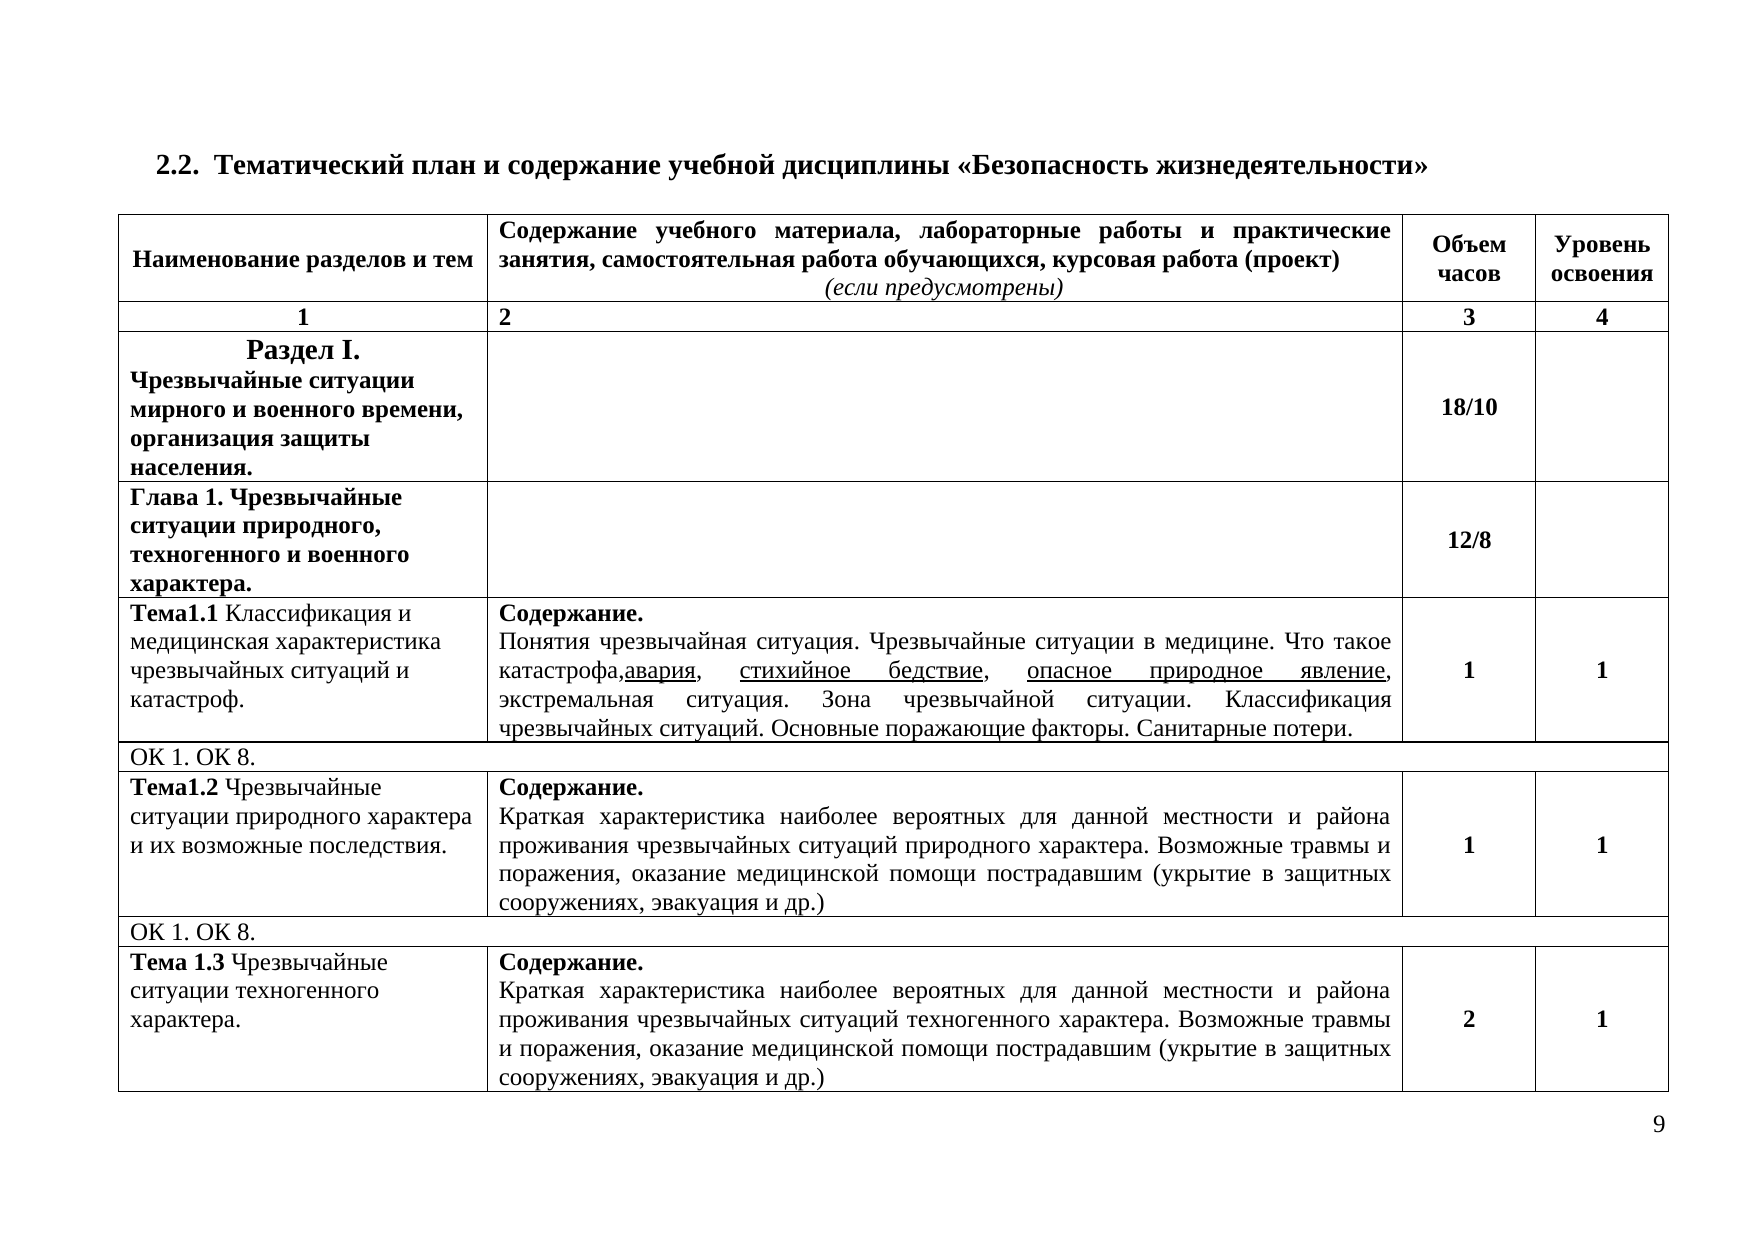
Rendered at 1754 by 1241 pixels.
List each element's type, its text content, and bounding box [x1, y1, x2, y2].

table_cell 1 [1403, 772, 1535, 916]
table_cell Тема1.1 Классификация и медицинская характеристика чрезвычайных ситуаций и катастроф. [119, 598, 487, 741]
table_cell 1 [119, 302, 487, 331]
table_cell 1 [1536, 598, 1668, 741]
table_cell [1536, 332, 1668, 481]
table_cell Содержание. Понятия чрезвычайная ситуация. Чрезвычайные ситуации в медицине. Что такое катастрофа,авария, стихийное бедствие, опасное природное явление, экстремальная ситуация. Зона чрезвычайной ситуации. Классификация чрезвычайных ситуаций. Основные поражающие факторы. Санитарные потери. [488, 598, 1402, 741]
table_cell 18/10 [1403, 332, 1535, 481]
table_cell Содержание. Краткая характеристика наиболее вероятных для данной местности и района проживания чрезвычайных ситуаций природного характера. Возможные травмы и поражения, оказание медицинской помощи пострадавшим (укрытие в защитных сооружениях, эвакуация и др.) [488, 772, 1402, 916]
table_cell Глава 1. Чрезвычайные ситуации природного, техногенного и военного характера. [119, 482, 487, 597]
table_cell 2 [488, 302, 1402, 331]
table_cell [1536, 482, 1668, 597]
table_cell 2 [1403, 947, 1535, 1091]
table_header Наименование разделов и тем [119, 215, 487, 301]
table_cell 12/8 [1403, 482, 1535, 597]
table_cell Тема 1.3 Чрезвычайные ситуации техногенного характера. [119, 947, 487, 1091]
table_header Уровень освоения [1536, 215, 1668, 301]
table_cell Раздел I. Чрезвычайные ситуации мирного и военного времени, организация защиты населения. [119, 332, 487, 481]
table_cell Содержание. Краткая характеристика наиболее вероятных для данной местности и района проживания чрезвычайных ситуаций техногенного характера. Возможные травмы и поражения, оказание медицинской помощи пострадавшим (укрытие в защитных сооружениях, эвакуация и др.) [488, 947, 1402, 1091]
table_header Содержание учебного материала, лабораторные работы и практические занятия, самостоятельная работа обучающихся, курсовая работа (проект) (если предусмотрены) [488, 215, 1402, 301]
table_cell 1 [1536, 947, 1668, 1091]
table_cell [488, 332, 1402, 481]
table_cell Тема1.2 Чрезвычайные ситуации природного характера и их возможные последствия. [119, 772, 487, 916]
list Тематический план и содержание учебной дисциплины «Безопасность жизнедеятельности» [156, 147, 1665, 180]
table_cell 3 [1403, 302, 1535, 331]
table_cell ОК 1. ОК 8. [119, 917, 1668, 946]
table_header Объем часов [1403, 215, 1535, 301]
table_cell 1 [1536, 772, 1668, 916]
table_cell 1 [1403, 598, 1535, 741]
table_cell 4 [1536, 302, 1668, 331]
table_cell ОК 1. ОК 8. [119, 743, 1668, 771]
table_cell [488, 482, 1402, 597]
